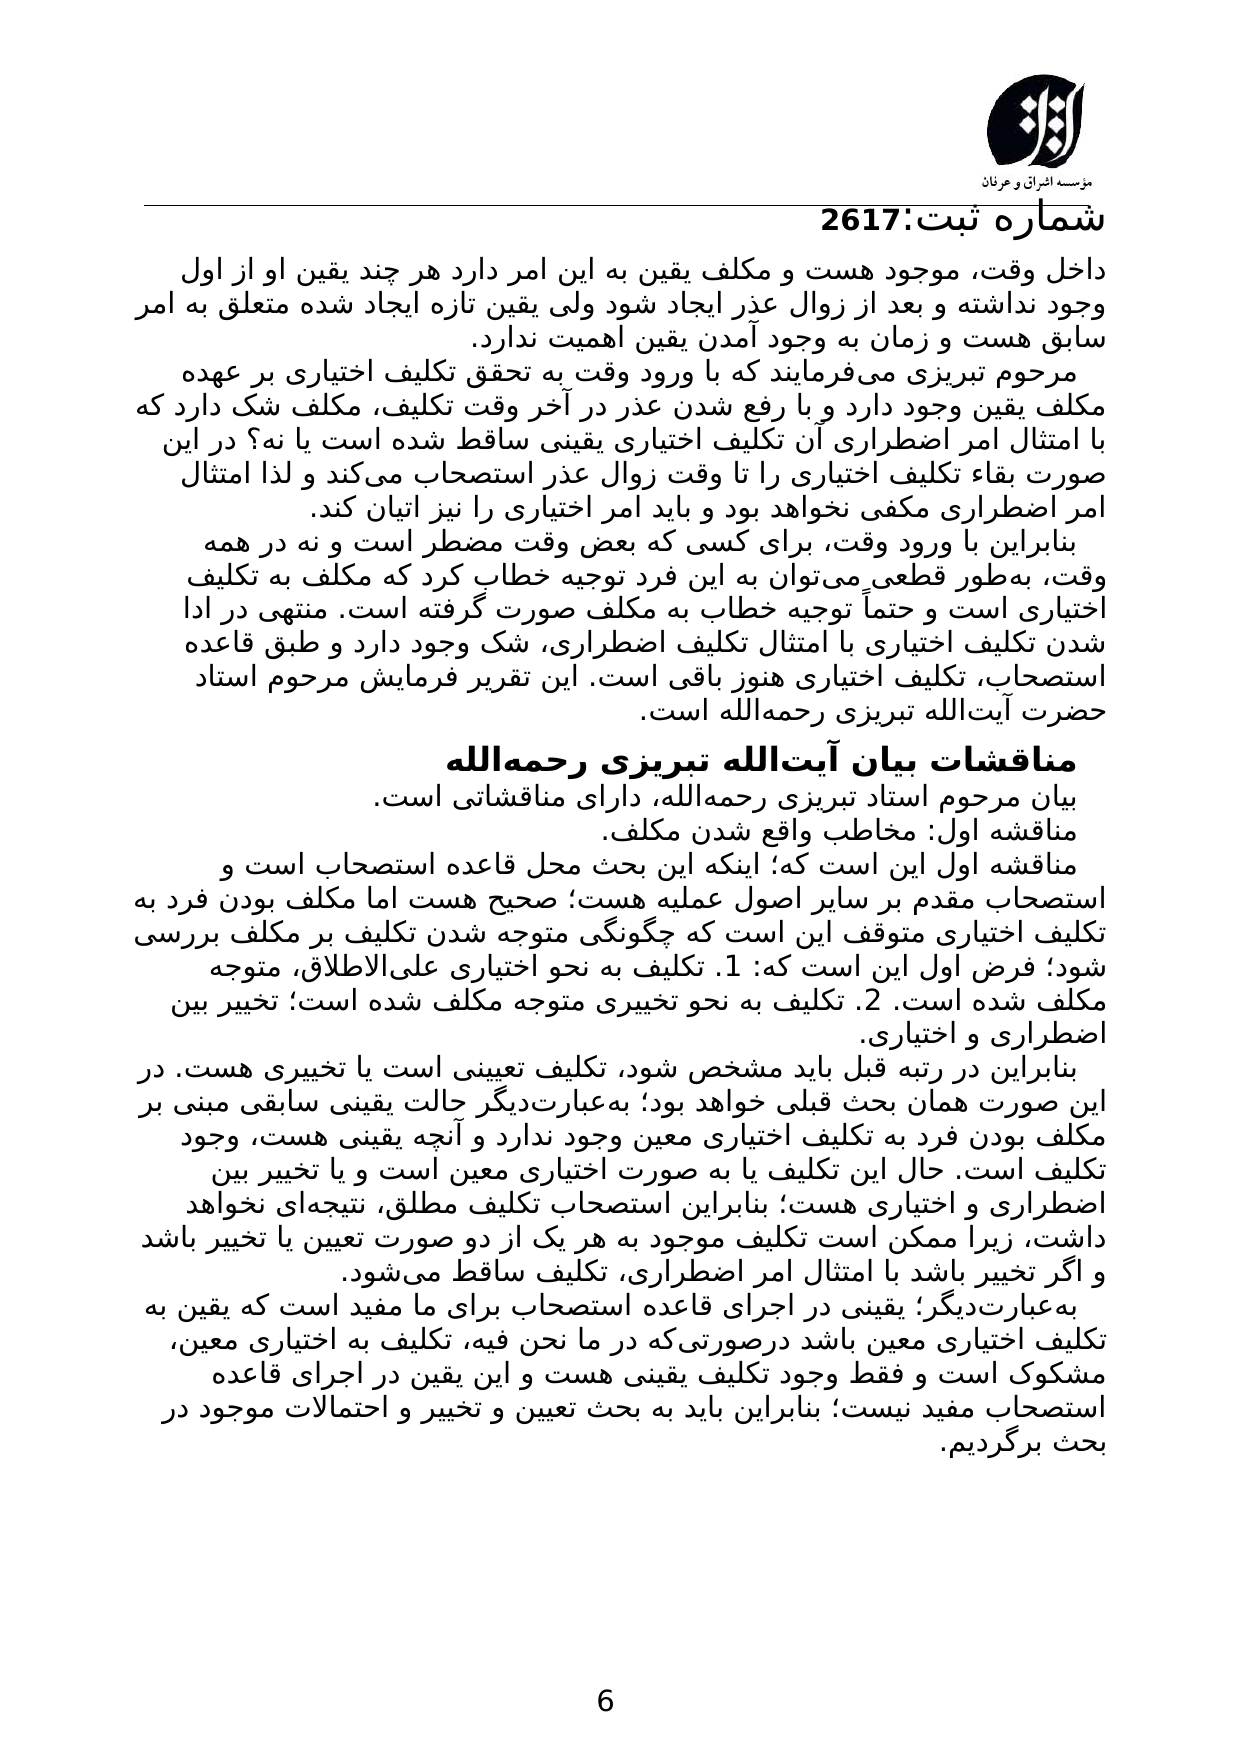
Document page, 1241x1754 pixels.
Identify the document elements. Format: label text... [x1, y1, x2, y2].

text بیان مرحوم استاد تبریزی رحمه‌الله، دارای مناقشاتی است. [133, 779, 1107, 813]
text بنابراین با ورود وقت، برای کسی که بعض وقت مضطر است و نه در همه‌ وقت، به‌طور قطعی می‌توان به این فرد توجیه خطاب کرد که مکلف به تکلیف اختیاری است و حتماً توجیه خطاب به مکلف صورت گرفته است. منتهی در ادا شدن تکلیف اختیاری با امتثال تکلیف اضطراری، شک وجود دارد و طبق قاعده‌ استصحاب، تکلیف اختیاری هنوز باقی است. این تقریر فرمایش مرحوم استاد حضرت آیت‌الله تبریزی رحمه‌الله است. [133, 524, 1107, 728]
text به‌عبارت‌دیگر؛ یقینی در اجرای قاعده‌ استصحاب برای ما مفید است که یقین به تکلیف اختیاری معین باشد درصورتی‌که در ما نحن فیه، تکلیف به اختیاری معین، مشکوک است و فقط وجود تکلیف یقینی هست و این یقین در اجرای قاعده‌ استصحاب مفید نیست؛ بنابراین باید به بحث تعیین و تخییر و احتمالات موجود در بحث برگردیم. [133, 1288, 1107, 1458]
picture [978, 73, 1093, 192]
text مناقشه‌ اول این است که؛ اینکه این بحث محل قاعده‌ استصحاب است و استصحاب مقدم بر سایر اصول عملیه هست؛ صحیح هست اما مکلف بودن فرد به تکلیف اختیاری متوقف این است که چگونگی متوجه شدن تکلیف بر مکلف بررسی شود؛ فرض اول این است که: 1. تکلیف به نحو اختیاری علی‌الاطلاق، متوجه مکلف شده است. 2. تکلیف به نحو تخییری متوجه مکلف شده است؛ تخییر بین اضطراری و اختیاری. [133, 847, 1107, 1051]
text مرحوم تبریزی می‌فرمایند که با ورود وقت به تحقق تکلیف اختیاری بر عهده‌ مکلف یقین وجود دارد و با رفع شدن عذر در آخر وقت تکلیف، مکلف شک دارد که با امتثال امر اضطراری آن تکلیف اختیاری یقینی ساقط شده است یا نه؟ در این صورت بقاء تکلیف اختیاری را تا وقت زوال عذر استصحاب می‌کند و لذا امتثال امر اضطراری مکفی نخواهد بود و باید امر اختیاری را نیز اتیان کند. [133, 354, 1107, 524]
subtitle مناقشات بیان آیت‌الله تبریزی رحمه‌‎الله [133, 740, 1107, 779]
text بنابراین در رتبه‌ قبل باید مشخص شود، تکلیف تعیینی است یا تخییری هست. در این صورت همان بحث قبلی خواهد بود؛ به‌عبارت‌دیگر حالت یقینی سابقی مبنی بر مکلف بودن فرد به تکلیف اختیاری معین وجود ندارد و آنچه یقینی هست، وجود تکلیف است. حال این تکلیف یا به صورت اختیاری معین است و یا تخییر بین اضطراری و اختیاری هست؛ بنابراین استصحاب تکلیف مطلق، نتیجه‌ای نخواهد داشت، زیرا ممکن است تکلیف موجود به هر یک از دو صورت تعیین یا تخییر باشد و اگر تخییر باشد با امتثال امر اضطراری، تکلیف ساقط می‌شود. [133, 1051, 1107, 1288]
text مناقشه‌ اول: مخاطب واقع شدن مکلف. [133, 813, 1107, 847]
